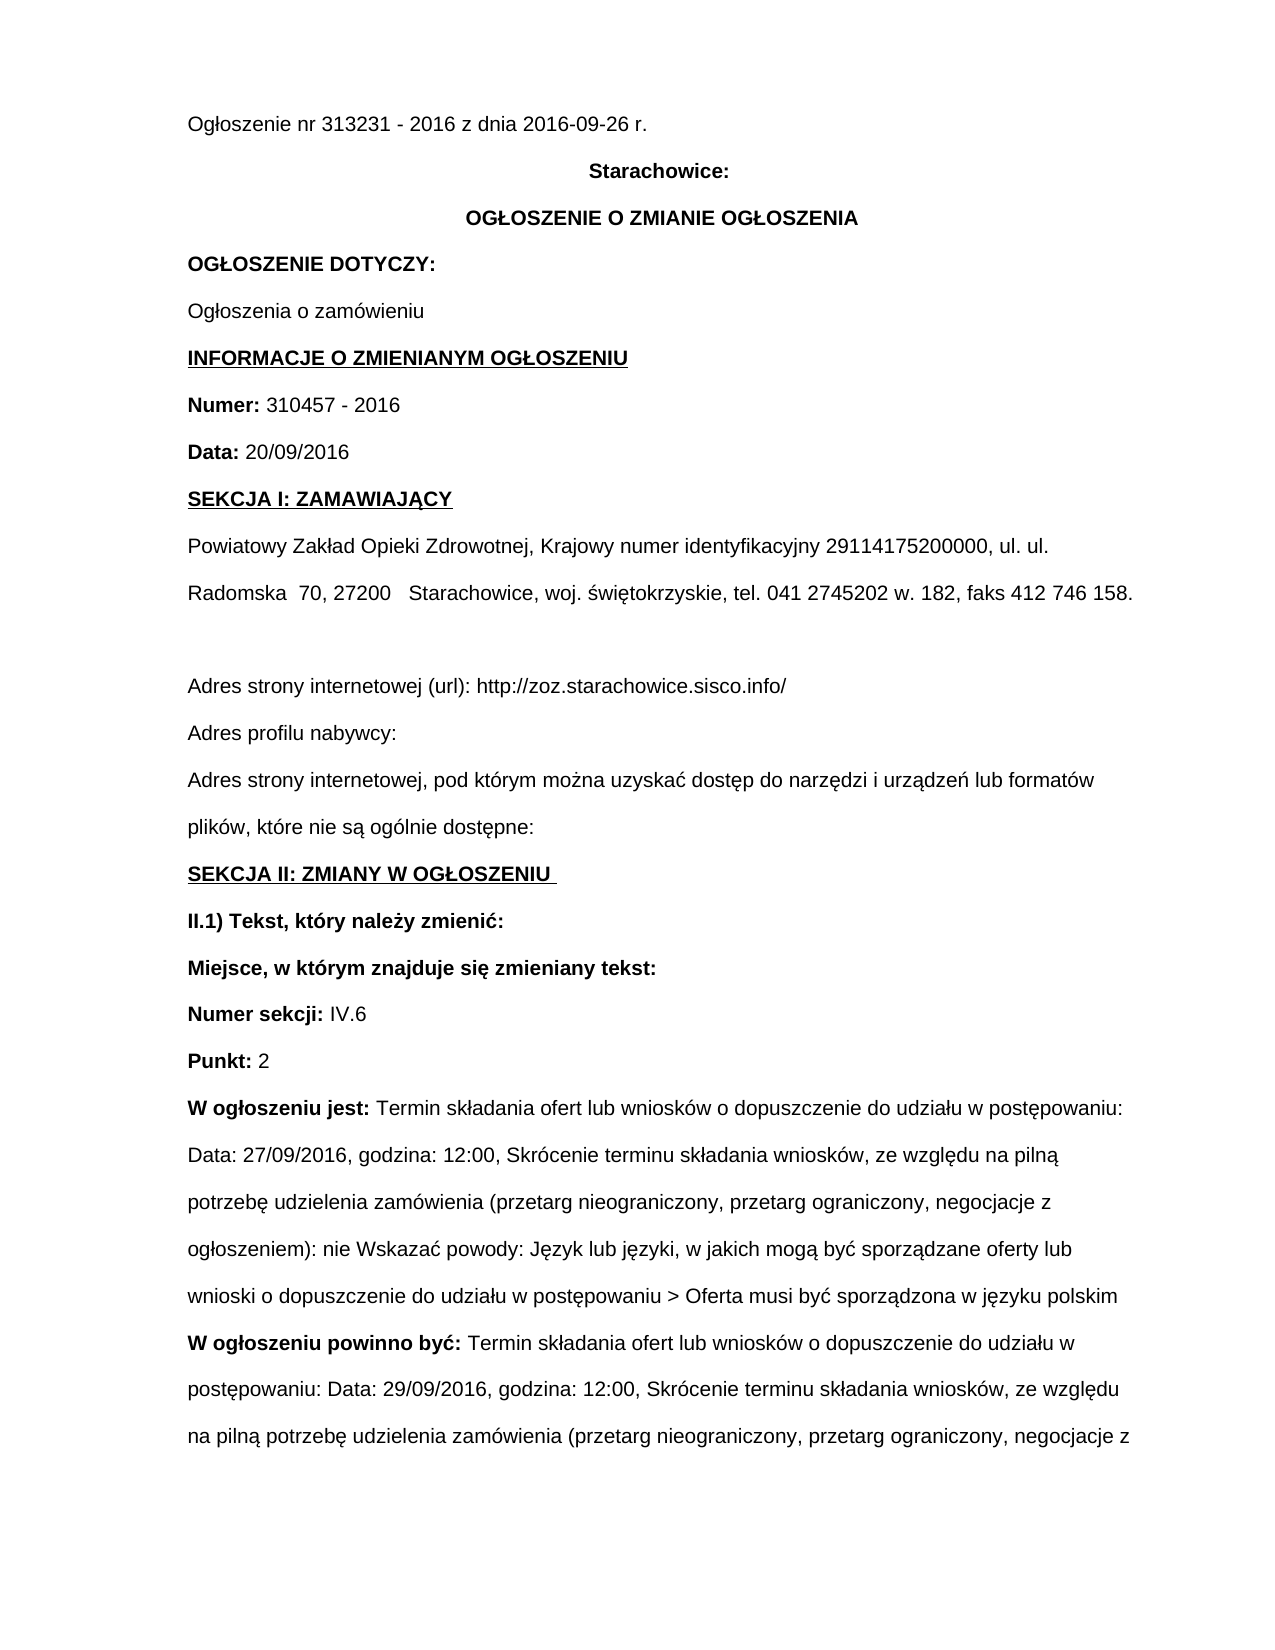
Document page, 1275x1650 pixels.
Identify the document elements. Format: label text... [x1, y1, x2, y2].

text SEKCJA II: ZMIANY W OGŁOSZENIU [187, 839, 1137, 886]
text Numer: 310457 - 2016 Data: 20/09/2016 [187, 370, 1137, 464]
text Starachowice: OGŁOSZENIE O ZMIANIE OGŁOSZENIA [187, 136, 1137, 229]
text Ogłoszenia o zamówieniu [187, 276, 1137, 323]
text OGŁOSZENIE DOTYCZY: [187, 229, 1137, 276]
text INFORMACJE O ZMIENIANYM OGŁOSZENIU [187, 323, 1137, 370]
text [187, 932, 1137, 1448]
text II.1) Tekst, który należy zmienić: [187, 886, 1137, 932]
text Powiatowy Zakład Opieki Zdrowotnej, Krajowy numer identyfikacyjny 29114175200000, ul. ul. Radomska 70, 27200 Starachowice, woj. świętokrzyskie, tel. 041 2745202 w. 182, faks 412 746 158. Adres strony internetowej (url): http://zoz.starachowice.sisco.info/ Adres profilu nabywcy: Adres strony internetowej, pod którym można uzyskać dostęp do narzędzi i urządzeń lub formatów plików, które nie są ogólnie dostępne: [187, 511, 1137, 839]
text Ogłoszenie nr 313231 - 2016 z dnia 2016-09-26 r. [187, 89, 1137, 136]
text SEKCJA I: ZAMAWIAJĄCY [187, 464, 1137, 511]
